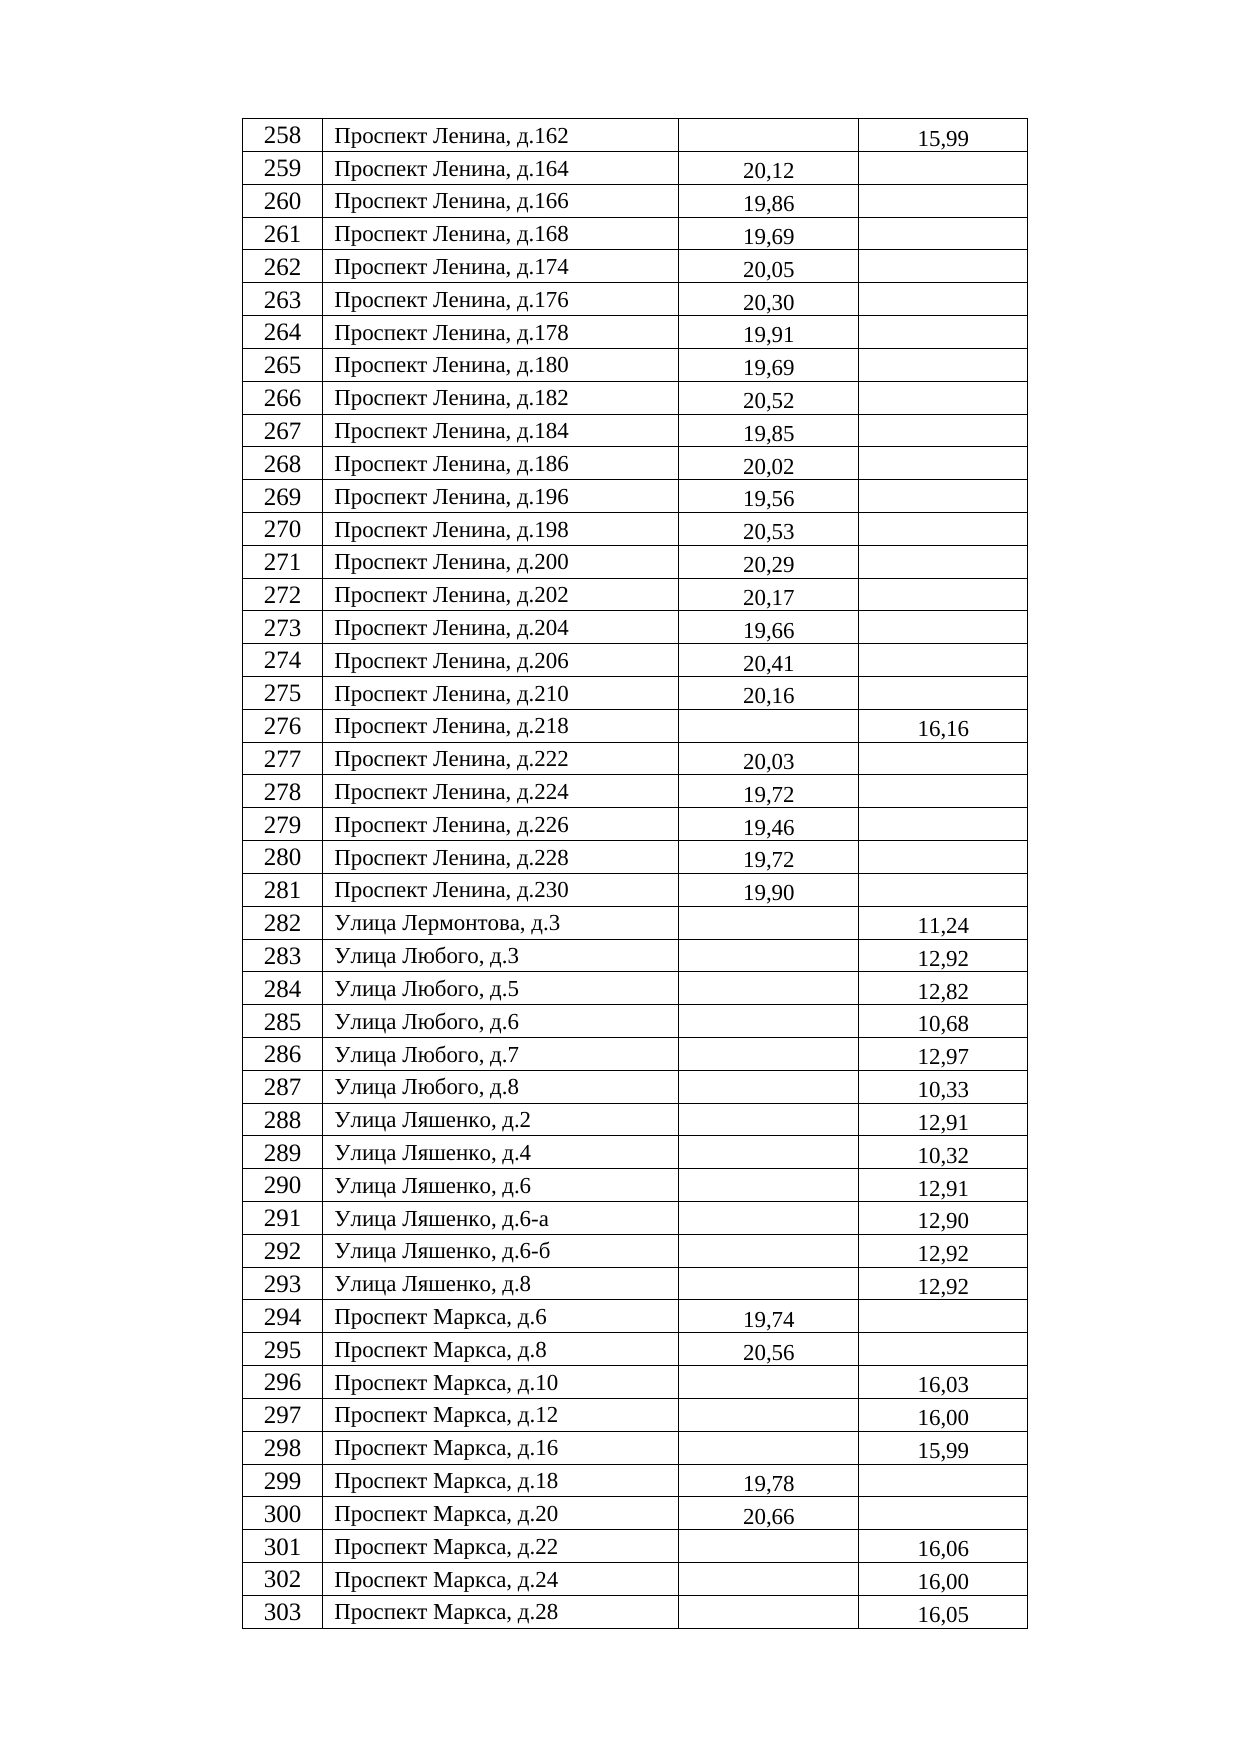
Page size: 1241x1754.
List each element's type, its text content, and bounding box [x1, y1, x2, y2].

table_cell 20,16 [679, 677, 858, 709]
table_cell 19,46 [679, 808, 858, 840]
table_cell 12,92 [859, 1268, 1027, 1299]
table_cell Проспект Маркса, д.28 [323, 1596, 678, 1627]
table_cell [859, 1300, 1027, 1332]
table_cell 19,66 [679, 611, 858, 643]
table_cell Улица Лермонтова, д.3 [323, 907, 678, 938]
table_cell Проспект Маркса, д.6 [323, 1300, 678, 1332]
table_cell 20,29 [679, 546, 858, 577]
table_cell 276 [243, 710, 322, 742]
table_cell [859, 546, 1027, 577]
table_cell 12,92 [859, 1235, 1027, 1267]
table_cell [859, 250, 1027, 282]
table_cell Проспект Ленина, д.198 [323, 513, 678, 545]
table_cell [679, 1366, 858, 1398]
table_cell 259 [243, 152, 322, 184]
table_cell [859, 611, 1027, 643]
table_cell Проспект Ленина, д.202 [323, 579, 678, 610]
table_cell [679, 1104, 858, 1135]
table_cell 278 [243, 775, 322, 807]
table_cell 272 [243, 579, 322, 610]
table_cell [859, 316, 1027, 348]
table_cell 16,16 [859, 710, 1027, 742]
table_cell 297 [243, 1399, 322, 1431]
table_cell Проспект Маркса, д.18 [323, 1465, 678, 1496]
table_cell [859, 841, 1027, 873]
table_cell 12,91 [859, 1169, 1027, 1201]
table_cell 268 [243, 447, 322, 479]
table_cell 275 [243, 677, 322, 709]
table_cell Проспект Ленина, д.200 [323, 546, 678, 577]
table_cell [679, 907, 858, 938]
table_cell 12,90 [859, 1202, 1027, 1234]
table_cell [679, 710, 858, 742]
table_cell 20,41 [679, 644, 858, 676]
table_cell [679, 972, 858, 1004]
table_cell Улица Ляшенко, д.6 [323, 1169, 678, 1201]
table_cell Улица Любого, д.7 [323, 1038, 678, 1070]
table_cell [859, 808, 1027, 840]
table_cell [859, 775, 1027, 807]
table_cell Проспект Ленина, д.210 [323, 677, 678, 709]
table_cell 12,92 [859, 940, 1027, 971]
table_cell 289 [243, 1136, 322, 1168]
table_cell 261 [243, 218, 322, 249]
table_cell 267 [243, 415, 322, 446]
table_cell 16,05 [859, 1596, 1027, 1627]
table_cell 299 [243, 1465, 322, 1496]
table_cell 303 [243, 1596, 322, 1627]
table_cell 284 [243, 972, 322, 1004]
table_cell 264 [243, 316, 322, 348]
table_cell Проспект Ленина, д.164 [323, 152, 678, 184]
table_cell 258 [243, 119, 322, 151]
table_cell Проспект Ленина, д.166 [323, 185, 678, 217]
table_cell [679, 1563, 858, 1595]
table_cell 12,97 [859, 1038, 1027, 1070]
table_cell 298 [243, 1432, 322, 1463]
table_cell 16,06 [859, 1530, 1027, 1562]
table_cell 19,86 [679, 185, 858, 217]
table_cell Проспект Маркса, д.10 [323, 1366, 678, 1398]
table_cell Проспект Ленина, д.162 [323, 119, 678, 151]
table_cell Улица Ляшенко, д.2 [323, 1104, 678, 1135]
table_cell 20,03 [679, 743, 858, 774]
table_cell [859, 480, 1027, 512]
table_cell [859, 447, 1027, 479]
table_cell [679, 1268, 858, 1299]
table_cell 279 [243, 808, 322, 840]
table_cell 271 [243, 546, 322, 577]
table_cell 266 [243, 382, 322, 413]
table_cell Проспект Маркса, д.16 [323, 1432, 678, 1463]
table_cell 280 [243, 841, 322, 873]
table_cell [679, 1071, 858, 1102]
table_cell Проспект Ленина, д.196 [323, 480, 678, 512]
table_cell Улица Ляшенко, д.4 [323, 1136, 678, 1168]
table_cell 20,02 [679, 447, 858, 479]
table_cell 302 [243, 1563, 322, 1595]
table_cell 19,74 [679, 1300, 858, 1332]
table_cell [679, 1596, 858, 1627]
table_cell 296 [243, 1366, 322, 1398]
table_cell 283 [243, 940, 322, 971]
table_cell 10,33 [859, 1071, 1027, 1102]
table_cell 282 [243, 907, 322, 938]
table_cell Улица Ляшенко, д.6-б [323, 1235, 678, 1267]
table_cell 270 [243, 513, 322, 545]
table_cell [679, 1399, 858, 1431]
table_cell [859, 1497, 1027, 1529]
table_cell 293 [243, 1268, 322, 1299]
table_cell Проспект Маркса, д.24 [323, 1563, 678, 1595]
table_cell Улица Любого, д.5 [323, 972, 678, 1004]
table_cell [679, 1202, 858, 1234]
table_cell Проспект Ленина, д.184 [323, 415, 678, 446]
table_cell 273 [243, 611, 322, 643]
table_cell 269 [243, 480, 322, 512]
table_cell 15,99 [859, 119, 1027, 151]
table_cell 285 [243, 1005, 322, 1037]
table_cell 19,72 [679, 775, 858, 807]
table_cell 290 [243, 1169, 322, 1201]
table_cell 20,17 [679, 579, 858, 610]
table_cell 291 [243, 1202, 322, 1234]
table_cell 301 [243, 1530, 322, 1562]
table_cell Улица Ляшенко, д.6-а [323, 1202, 678, 1234]
table_cell 295 [243, 1333, 322, 1365]
table_cell 19,72 [679, 841, 858, 873]
table_cell Проспект Ленина, д.206 [323, 644, 678, 676]
table_cell 262 [243, 250, 322, 282]
table_cell Проспект Ленина, д.186 [323, 447, 678, 479]
table_cell [859, 349, 1027, 381]
table_cell 292 [243, 1235, 322, 1267]
table_cell 20,52 [679, 382, 858, 413]
table_cell [859, 513, 1027, 545]
table_cell Проспект Ленина, д.222 [323, 743, 678, 774]
table_cell [859, 382, 1027, 413]
table_cell 281 [243, 874, 322, 906]
table_cell [679, 119, 858, 151]
table_cell 12,82 [859, 972, 1027, 1004]
table_cell 277 [243, 743, 322, 774]
table_cell Проспект Ленина, д.226 [323, 808, 678, 840]
table_cell [859, 644, 1027, 676]
table_cell Проспект Ленина, д.228 [323, 841, 678, 873]
table_cell Проспект Ленина, д.174 [323, 250, 678, 282]
table_cell [679, 1169, 858, 1201]
table_cell [679, 940, 858, 971]
table_cell Проспект Маркса, д.8 [323, 1333, 678, 1365]
table_cell 19,56 [679, 480, 858, 512]
table_cell 300 [243, 1497, 322, 1529]
table_cell 11,24 [859, 907, 1027, 938]
table_cell [859, 743, 1027, 774]
table_cell 288 [243, 1104, 322, 1135]
table_cell Улица Любого, д.8 [323, 1071, 678, 1102]
table_cell Проспект Ленина, д.204 [323, 611, 678, 643]
table_cell [859, 185, 1027, 217]
table_cell [679, 1038, 858, 1070]
table_cell 10,32 [859, 1136, 1027, 1168]
table_cell [679, 1432, 858, 1463]
table_cell 16,00 [859, 1563, 1027, 1595]
table_cell [859, 874, 1027, 906]
table_cell 287 [243, 1071, 322, 1102]
table_cell 20,12 [679, 152, 858, 184]
table_cell 265 [243, 349, 322, 381]
table_cell [859, 152, 1027, 184]
table_cell 16,00 [859, 1399, 1027, 1431]
table_cell Проспект Ленина, д.224 [323, 775, 678, 807]
table_cell Проспект Ленина, д.182 [323, 382, 678, 413]
table_cell Проспект Маркса, д.20 [323, 1497, 678, 1529]
table_cell [859, 218, 1027, 249]
table_cell 19,69 [679, 349, 858, 381]
table_cell 20,56 [679, 1333, 858, 1365]
table_cell 19,69 [679, 218, 858, 249]
table_cell [859, 283, 1027, 315]
table_cell Проспект Маркса, д.22 [323, 1530, 678, 1562]
table_cell 260 [243, 185, 322, 217]
table_cell 274 [243, 644, 322, 676]
table_cell 19,91 [679, 316, 858, 348]
table_cell [679, 1530, 858, 1562]
table_cell Проспект Ленина, д.230 [323, 874, 678, 906]
table_cell 12,91 [859, 1104, 1027, 1135]
table_cell Улица Любого, д.6 [323, 1005, 678, 1037]
table_cell Проспект Ленина, д.178 [323, 316, 678, 348]
table_cell Улица Любого, д.3 [323, 940, 678, 971]
table_cell [859, 579, 1027, 610]
table_cell [859, 1333, 1027, 1365]
table_cell 10,68 [859, 1005, 1027, 1037]
table_cell Улица Ляшенко, д.8 [323, 1268, 678, 1299]
table_cell 19,85 [679, 415, 858, 446]
table_cell Проспект Ленина, д.176 [323, 283, 678, 315]
table_cell 19,78 [679, 1465, 858, 1496]
table_cell [859, 1465, 1027, 1496]
table_cell 286 [243, 1038, 322, 1070]
table_cell 20,30 [679, 283, 858, 315]
table_cell Проспект Ленина, д.168 [323, 218, 678, 249]
table_cell Проспект Маркса, д.12 [323, 1399, 678, 1431]
table_cell [679, 1005, 858, 1037]
table_cell 19,90 [679, 874, 858, 906]
table_cell 20,66 [679, 1497, 858, 1529]
table_cell Проспект Ленина, д.180 [323, 349, 678, 381]
table_cell Проспект Ленина, д.218 [323, 710, 678, 742]
table_cell [859, 415, 1027, 446]
table_cell 16,03 [859, 1366, 1027, 1398]
table_cell 294 [243, 1300, 322, 1332]
table_cell [679, 1136, 858, 1168]
table_cell 263 [243, 283, 322, 315]
table_cell [679, 1235, 858, 1267]
table_cell 20,05 [679, 250, 858, 282]
table_cell [859, 677, 1027, 709]
table_cell 15,99 [859, 1432, 1027, 1463]
table_cell 20,53 [679, 513, 858, 545]
